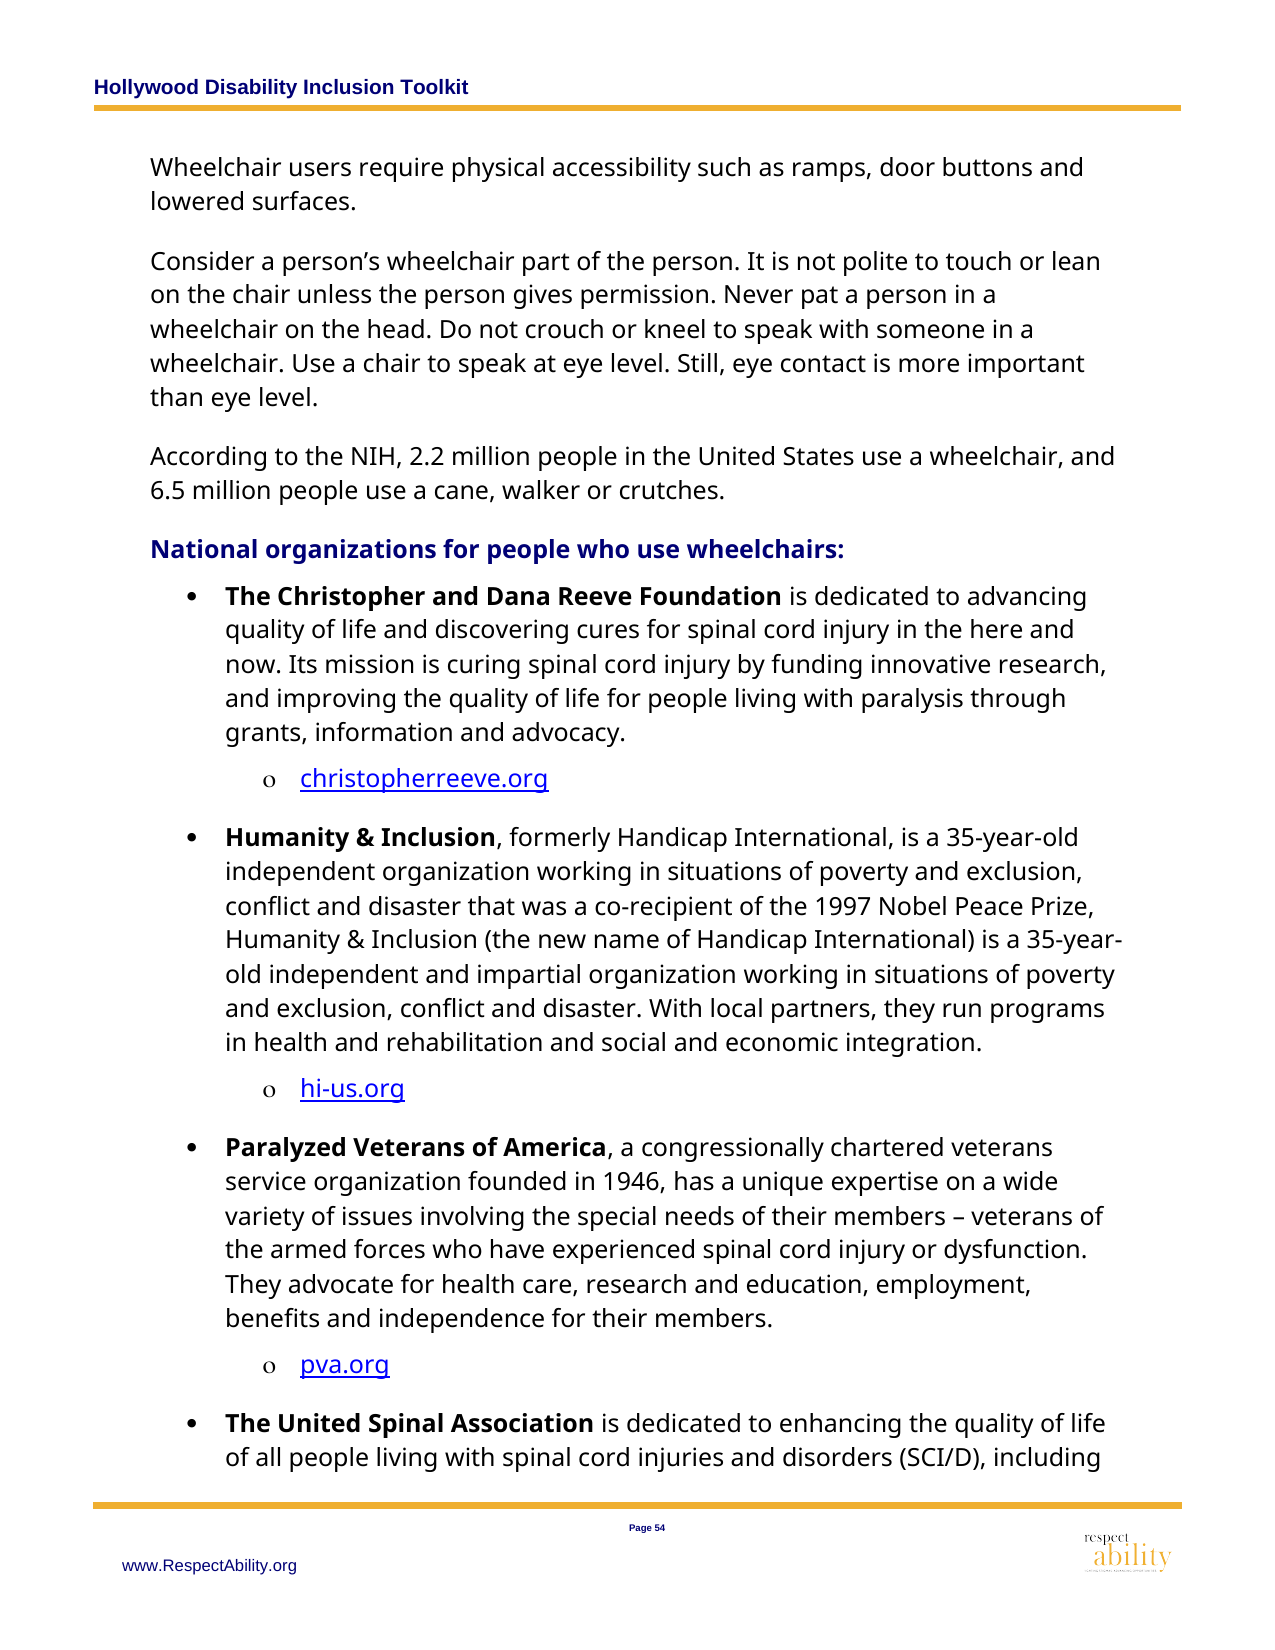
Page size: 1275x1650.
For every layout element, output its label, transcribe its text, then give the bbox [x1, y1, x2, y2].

list Humanity & Inclusion, formerly Handicap International, is a 35-year-old independent organization working in situations of poverty and exclusion, conflict and disaster that was a co-recipient of the 1997 Nobel Peace Prize, Humanity & Inclusion (the new name of Handicap International) is a 35-year-old independent and impartial organization working in situations of poverty and exclusion, conflict and disaster. With local partners, they run programs in health and rehabilitation and social and economic integration. [187, 820, 1125, 1058]
list Paralyzed Veterans of America, a congressionally chartered veterans service organization founded in 1946, has a unique expertise on a wide variety of issues involving the special needs of their members – veterans of the armed forces who have experienced spinal cord injury or dysfunction. They advocate for health care, research and education, employment, benefits and independence for their members. [187, 1130, 1125, 1334]
list National organizations for people who use wheelchairs: [150, 532, 1125, 566]
list christopherreeve.org [262, 761, 1125, 795]
list pva.org [262, 1347, 1125, 1381]
picture [1084, 1533, 1172, 1572]
list The Christopher and Dana Reeve Foundation is dedicated to advancing quality of life and discovering cures for spinal cord injury in the here and now. Its mission is curing spinal cord injury by funding innovative research, and improving the quality of life for people living with paralysis through grants, information and advocacy. [187, 578, 1125, 748]
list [187, 1406, 1125, 1474]
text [150, 150, 1125, 218]
text Consider a person’s wheelchair part of the person. It is not polite to touch or lean on the chair unless the person gives permission. Never pat a person in a wheelchair on the head. Do not crouch or kneel to speak with someone in a wheelchair. Use a chair to speak at eye level. Still, eye contact is more important than eye level. [150, 243, 1125, 413]
text According to the NIH, 2.2 million people in the United States use a wheelchair, and 6.5 million people use a cane, walker or crutches. [150, 438, 1125, 507]
list hi-us.org [262, 1071, 1125, 1105]
